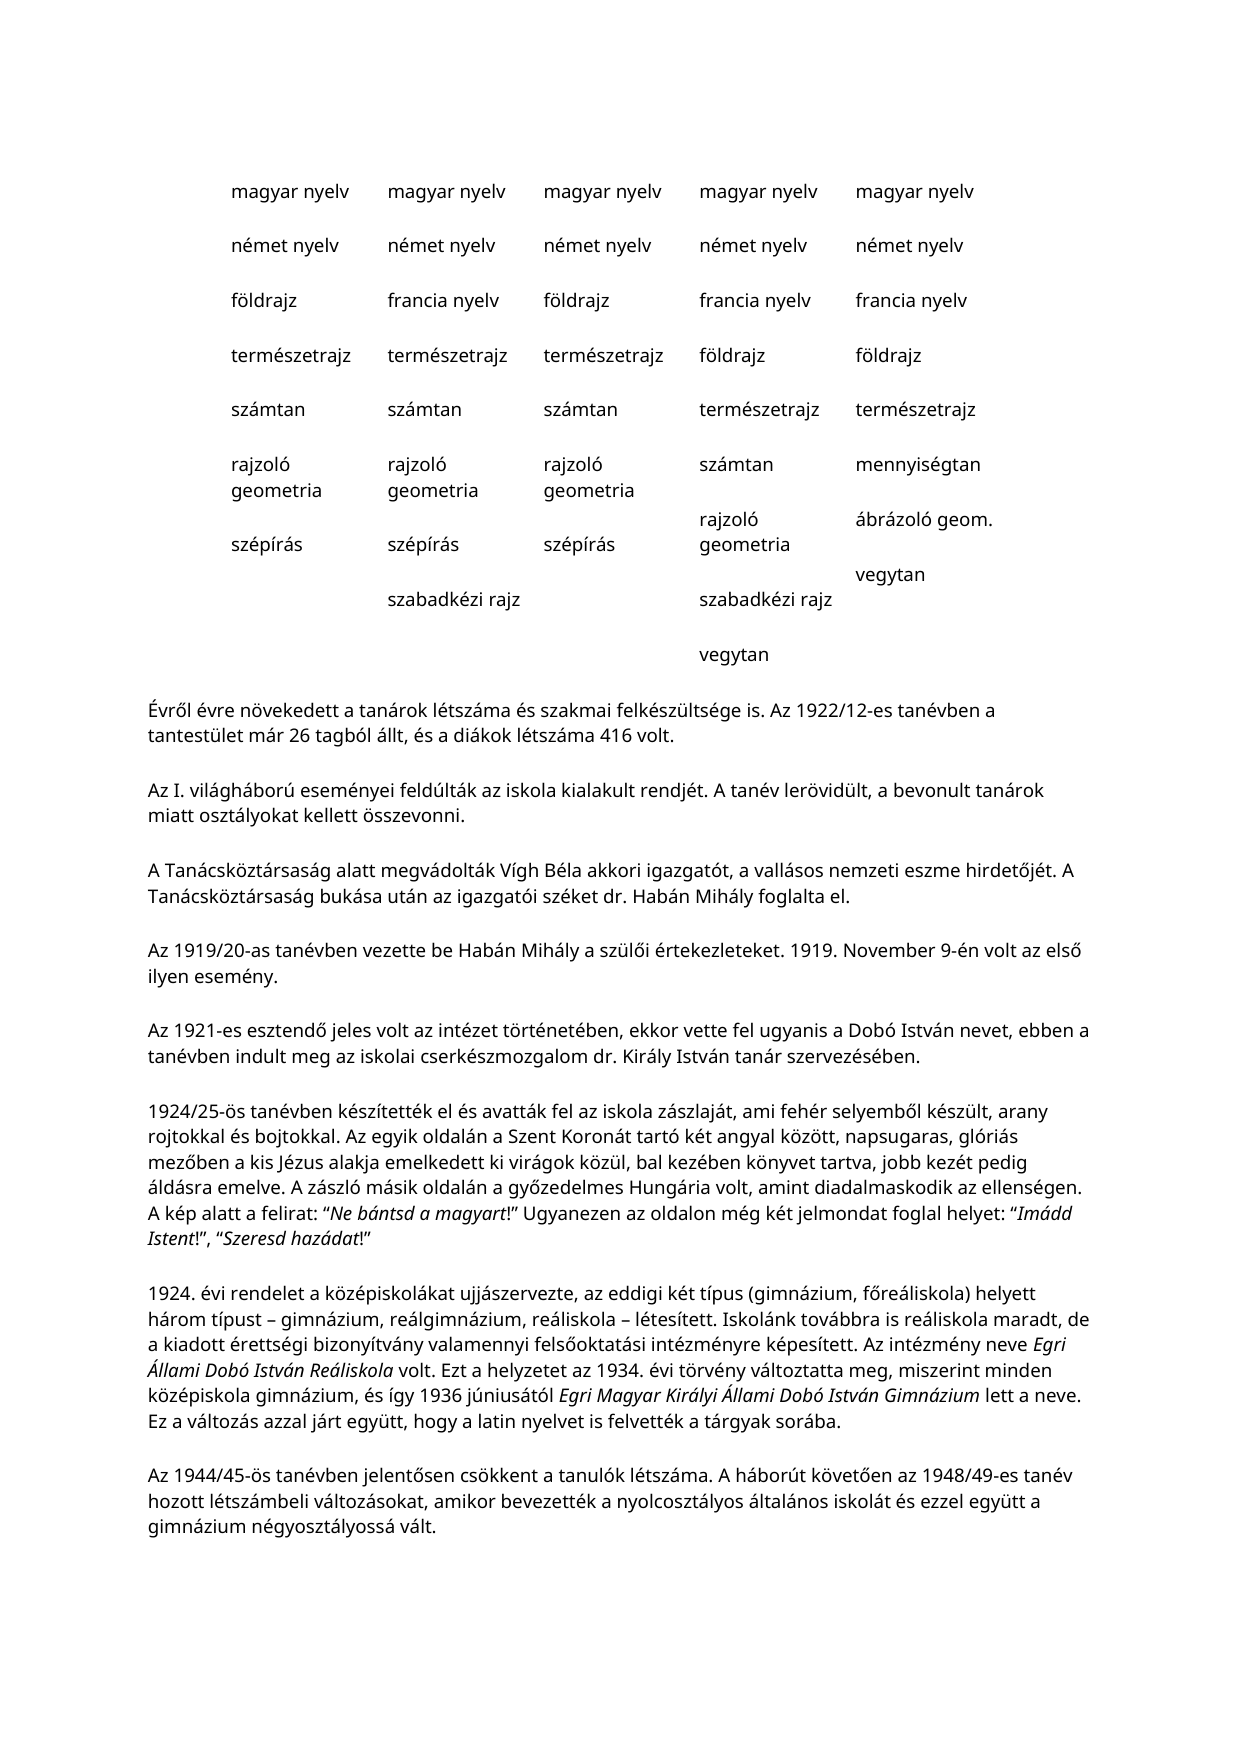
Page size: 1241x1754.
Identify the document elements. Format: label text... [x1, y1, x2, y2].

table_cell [854, 148, 1011, 668]
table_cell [230, 148, 386, 668]
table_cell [542, 148, 698, 668]
text 1924/25-ös tanévben készítették el és avatták fel az iskola zászlaját, ami fehér selyemből készült, arany rojtokkal és bojtokkal. Az egyik oldalán a Szent Koronát tartó két angyal között, napsugaras, glóriás mezőben a kis Jézus alakja emelkedett ki virágok közül, bal kezében könyvet tartva, jobb kezét pedig áldásra emelve. A zászló másik oldalán a győzedelmes Hungária volt, amint diadalmaskodik az ellenségen. A kép alatt a felirat: “Ne bántsd a magyart!” Ugyanezen az oldalon még két jelmondat foglal helyet: “Imádd Istent!”, “Szeresd hazádat!” [148, 1098, 1093, 1251]
text A Tanácsköztársaság alatt megvádolták Vígh Béla akkori igazgatót, a vallásos nemzeti eszme hirdetőjét. A Tanácsköztársaság bukása után az igazgatói széket dr. Habán Mihály foglalta el. [148, 857, 1093, 908]
text Évről évre növekedett a tanárok létszáma és szakmai felkészültsége is. Az 1922/12-es tanévben a tantestület már 26 tagból állt, és a diákok létszáma 416 volt. [148, 697, 1093, 748]
text Az 1919/20-as tanévben vezette be Habán Mihály a szülői értekezleteket. 1919. November 9-én volt az első ilyen esemény. [148, 938, 1093, 989]
text Az 1921-es esztendő jeles volt az intézet történetében, ekkor vette fel ugyanis a Dobó István nevet, ebben a tanévben indult meg az iskolai cserkészmozgalom dr. Király István tanár szervezésében. [148, 1018, 1093, 1069]
text 1924. évi rendelet a középiskolákat ujjászervezte, az eddigi két típus (gimnázium, főreáliskola) helyett három típust – gimnázium, reálgimnázium, reáliskola – létesített. Iskolánk továbbra is reáliskola maradt, de a kiadott érettségi bizonyítvány valamennyi felsőoktatási intézményre képesített. Az intézmény neve Egri Állami Dobó István Reáliskola volt. Ezt a helyzetet az 1934. évi törvény változtatta meg, miszerint minden középiskola gimnázium, és így 1936 júniusától Egri Magyar Királyi Állami Dobó István Gimnázium lett a neve. Ez a változás azzal járt együtt, hogy a latin nyelvet is felvették a tárgyak sorába. [148, 1280, 1093, 1433]
text Az 1944/45-ös tanévben jelentősen csökkent a tanulók létszáma. A háborút követően az 1948/49-es tanév hozott létszámbeli változásokat, amikor bevezették a nyolcosztályos általános iskolát és ezzel együtt a gimnázium négyosztályossá vált. [148, 1463, 1093, 1539]
text Az I. világháború eseményei feldúlták az iskola kialakult rendjét. A tanév lerövidült, a bevonult tanárok miatt osztályokat kellett összevonni. [148, 777, 1093, 828]
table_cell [386, 148, 542, 668]
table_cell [698, 148, 854, 668]
